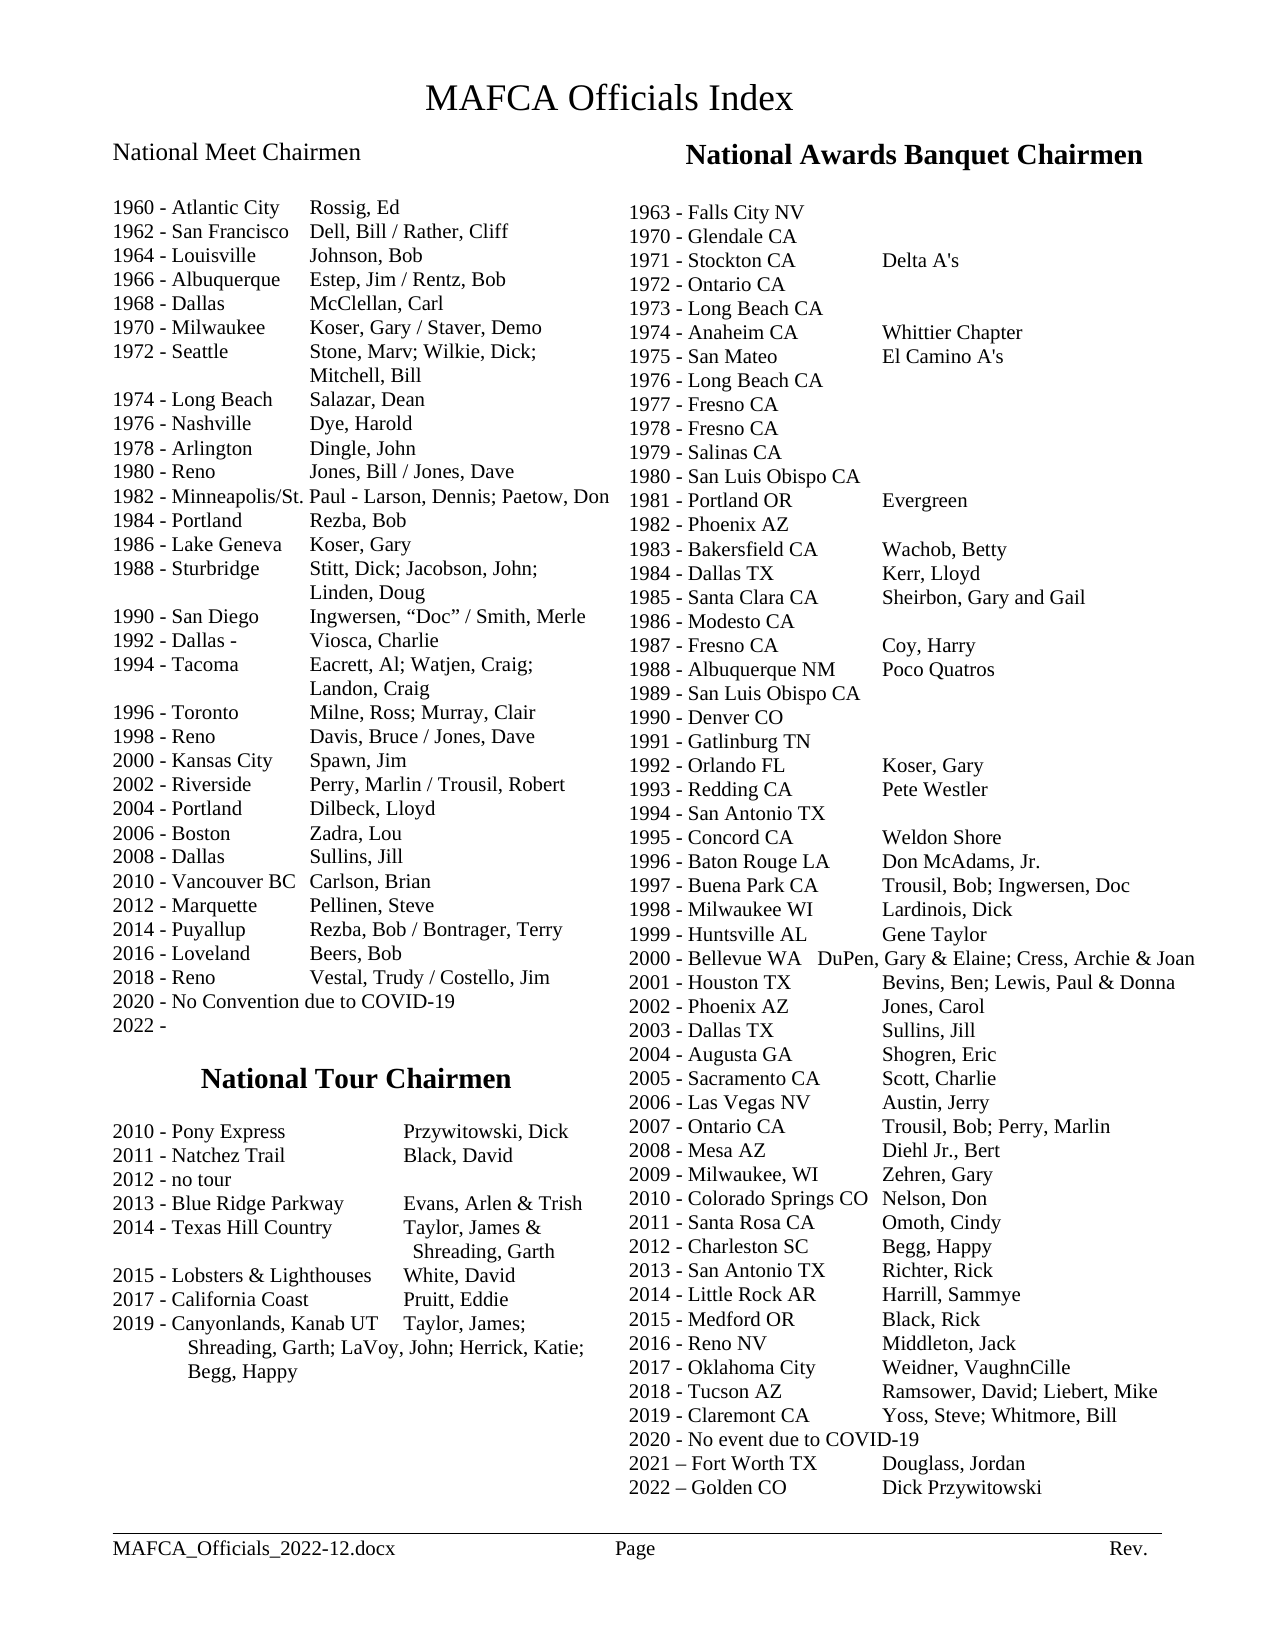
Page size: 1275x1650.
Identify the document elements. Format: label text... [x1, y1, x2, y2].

text 1994 - San Antonio TX [629, 801, 1200, 825]
text 1983 - Bakersfield CA Wachob, Betty [629, 536, 1200, 561]
text 2001 - Houston TX Bevins, Ben; Lewis, Paul & Donna [629, 969, 1200, 994]
text 2018 - Tucson AZ Ramsower, David; Liebert, Mike [629, 1379, 1200, 1403]
text 2004 - Portland Dilbeck, Lloyd [112, 796, 600, 820]
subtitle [112, 137, 600, 166]
text 2017 - Oklahoma City Weidner, VaughnCille [629, 1354, 1200, 1379]
text 2000 - Kansas City Spawn, Jim [112, 748, 600, 772]
text 2014 - Little Rock AR Harrill, Sammye [629, 1282, 1200, 1306]
text 1982 - Minneapolis/St. Paul - Larson, Dennis; Paetow, Don [112, 483, 614, 508]
text 1988 - Albuquerque NM Poco Quatros [629, 657, 1200, 681]
text 1984 - Dallas TX Kerr, Lloyd [629, 561, 1200, 584]
text 1998 - Milwaukee WI Lardinois, Dick [629, 897, 1200, 921]
text 1978 - Fresno CA [629, 416, 1200, 440]
text 1980 - Reno Jones, Bill / Jones, Dave [112, 459, 600, 483]
text 2010 - Colorado Springs CO Nelson, Don [629, 1186, 1200, 1210]
text 2006 - Las Vegas NV Austin, Jerry [629, 1090, 1200, 1114]
text 2022 - [112, 1013, 600, 1037]
text 2016 - Loveland Beers, Bob [112, 941, 600, 965]
text 2019 - Canyonlands, Kanab UT Taylor, James; [112, 1311, 600, 1335]
text Landon, Craig [112, 676, 600, 700]
text 2009 - Milwaukee, WI Zehren, Gary [629, 1162, 1200, 1186]
text 1991 - Gatlinburg TN [629, 729, 1200, 753]
text 2014 - Puyallup Rezba, Bob / Bontrager, Terry [112, 917, 600, 941]
text 1972 - Seattle Stone, Marv; Wilkie, Dick; Mitchell, Bill [112, 339, 600, 387]
text 2008 - Mesa AZ Diehl Jr., Bert [629, 1138, 1200, 1162]
text 1968 - Dallas McClellan, Carl [112, 291, 600, 315]
text 1990 - Denver CO [629, 705, 1200, 729]
text 2020 - No Convention due to COVID-19 [112, 989, 600, 1013]
text 1980 - San Luis Obispo CA [629, 464, 1200, 488]
text 1988 - Sturbridge Stitt, Dick; Jacobson, John; Linden, Doug [112, 556, 600, 604]
text 1997 - Buena Park CA Trousil, Bob; Ingwersen, Doc [629, 873, 1200, 897]
text 2014 - Texas Hill Country Taylor, James & [112, 1215, 600, 1239]
text 2015 - Medford OR Black, Rick [629, 1306, 1200, 1331]
text 1970 - Milwaukee Koser, Gary / Staver, Demo [112, 315, 600, 339]
text 2006 - Boston Zadra, Lou [112, 820, 600, 844]
text 1973 - Long Beach CA [629, 296, 1200, 320]
text 2003 - Dallas TX Sullins, Jill [629, 1018, 1200, 1042]
text 2013 - San Antonio TX Richter, Rick [629, 1258, 1200, 1282]
text 1976 - Long Beach CA [629, 368, 1200, 392]
subtitle National Awards Banquet Chairmen [629, 137, 1200, 171]
text 1979 - Salinas CA [629, 440, 1200, 464]
text 2012 - no tour [112, 1167, 600, 1191]
text 1964 - Louisville Johnson, Bob [112, 243, 600, 267]
text 1996 - Baton Rouge LA Don McAdams, Jr. [629, 849, 1200, 873]
text 2002 - Riverside Perry, Marlin / Trousil, Robert [112, 772, 600, 796]
text 1993 - Redding CA Pete Westler [629, 777, 1200, 801]
text 1992 - Dallas - Viosca, Charlie [112, 628, 600, 652]
text 1974 - Anaheim CA Whittier Chapter [629, 320, 1200, 344]
text Shreading, Garth [112, 1239, 600, 1263]
text 1982 - Phoenix AZ [629, 512, 1200, 536]
text 2000 - Bellevue WA DuPen, Gary & Elaine; Cress, Archie & Joan [629, 946, 1200, 969]
text 2010 - Pony Express Przywitowski, Dick 2011 - Natchez Trail Black, David [112, 1119, 600, 1167]
text 1975 - San Mateo El Camino A's [629, 344, 1200, 368]
text 1974 - Long Beach Salazar, Dean [112, 387, 600, 411]
text 1977 - Fresno CA [629, 392, 1200, 416]
text 1963 - Falls City NV [629, 199, 1200, 224]
text 1970 - Glendale CA [629, 224, 1200, 248]
text 2016 - Reno NV Middleton, Jack [629, 1331, 1200, 1354]
text 1966 - Albuquerque Estep, Jim / Rentz, Bob [112, 267, 600, 291]
text 1986 - Modesto CA [629, 609, 1200, 633]
text 1984 - Portland Rezba, Bob [112, 508, 600, 532]
text 2004 - Augusta GA Shogren, Eric [629, 1042, 1200, 1066]
text 1989 - San Luis Obispo CA [629, 681, 1200, 705]
text 2012 - Charleston SC Begg, Happy [629, 1234, 1200, 1258]
text 1981 - Portland OR Evergreen [629, 488, 1200, 512]
text 1985 - Santa Clara CA Sheirbon, Gary and Gail [629, 584, 1200, 609]
text 1992 - Orlando FL Koser, Gary [629, 753, 1200, 777]
text 1998 - Reno Davis, Bruce / Jones, Dave [112, 724, 600, 748]
text 1986 - Lake Geneva Koser, Gary [112, 532, 600, 556]
text 1987 - Fresno CA Coy, Harry [629, 633, 1200, 657]
text 1972 - Ontario CA [629, 272, 1200, 296]
text Shreading, Garth; LaVoy, John; Herrick, Katie; Begg, Happy [112, 1335, 600, 1383]
text 2010 - Vancouver BC Carlson, Brian [112, 868, 600, 893]
text 2021 – Fort Worth TX Douglass, Jordan [629, 1451, 1200, 1475]
text National Tour Chairmen [112, 1061, 600, 1094]
text 2007 - Ontario CA Trousil, Bob; Perry, Marlin [629, 1114, 1200, 1138]
text 1960 - Atlantic City Rossig, Ed [112, 195, 600, 219]
text 1999 - Huntsville AL Gene Taylor [629, 921, 1200, 946]
text 2019 - Claremont CA Yoss, Steve; Whitmore, Bill 2020 - No event due to COVID-19 [629, 1403, 1200, 1451]
text 2017 - California Coast Pruitt, Eddie [112, 1287, 600, 1311]
text 1971 - Stockton CA Delta A's [629, 248, 1200, 272]
text 2012 - Marquette Pellinen, Steve [112, 893, 600, 917]
text 1990 - San Diego Ingwersen, “Doc” / Smith, Merle [112, 604, 600, 628]
text 2002 - Phoenix AZ Jones, Carol [629, 994, 1200, 1018]
text 1994 - Tacoma Eacrett, Al; Watjen, Craig; [112, 652, 600, 676]
text 2013 - Blue Ridge Parkway Evans, Arlen & Trish [112, 1191, 600, 1215]
text 2022 – Golden CO Dick Przywitowski [629, 1475, 1200, 1499]
text 2011 - Santa Rosa CA Omoth, Cindy [629, 1210, 1200, 1234]
text 1978 - Arlington Dingle, John [112, 435, 600, 459]
text 2015 - Lobsters & Lighthouses White, David [112, 1263, 600, 1287]
text 1996 - Toronto Milne, Ross; Murray, Clair [112, 700, 600, 724]
text 2008 - Dallas Sullins, Jill [112, 844, 600, 868]
text 1995 - Concord CA Weldon Shore [629, 825, 1200, 849]
text 1962 - San Francisco Dell, Bill / Rather, Cliff [112, 219, 600, 243]
text 2018 - Reno Vestal, Trudy / Costello, Jim [112, 965, 600, 989]
text 1976 - Nashville Dye, Harold [112, 411, 600, 435]
text 2005 - Sacramento CA Scott, Charlie [629, 1066, 1200, 1090]
